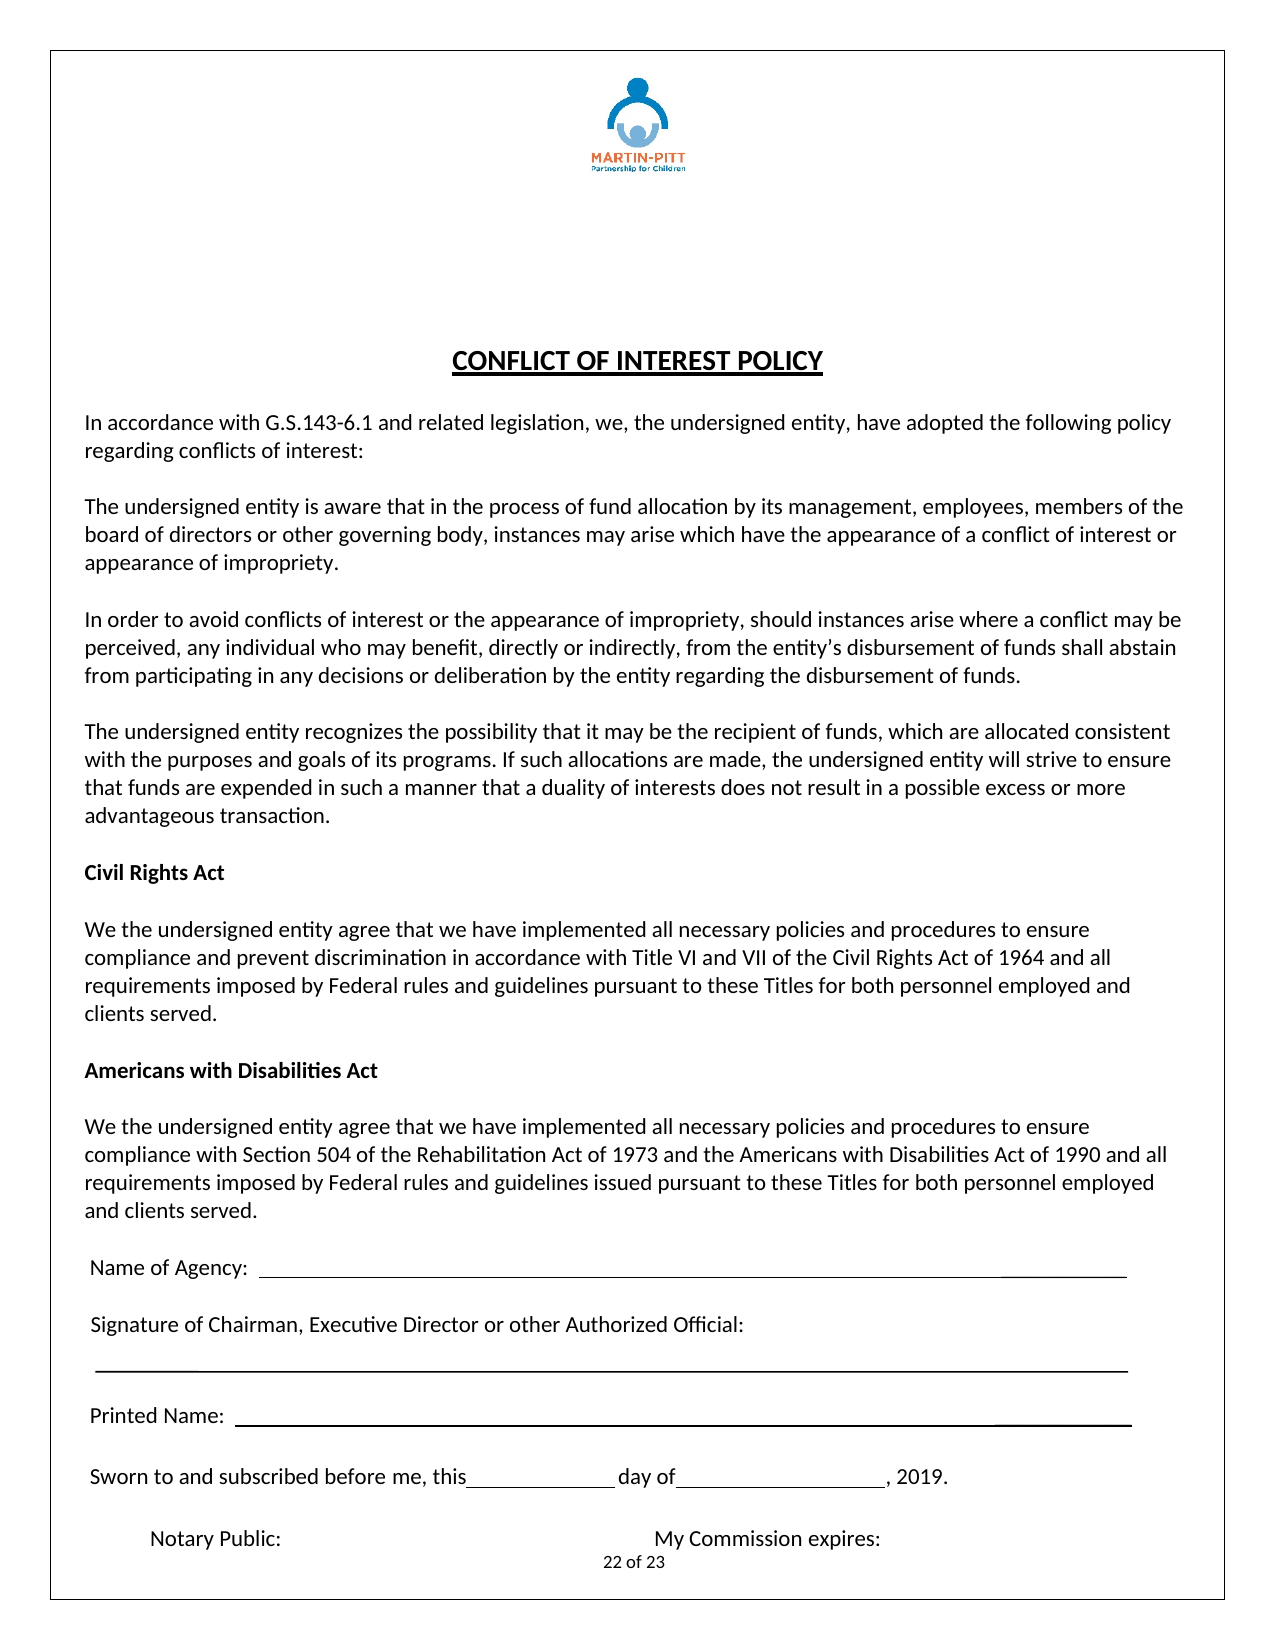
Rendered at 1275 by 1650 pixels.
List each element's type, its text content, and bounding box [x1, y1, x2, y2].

picture [588, 75, 687, 174]
text The undersigned entity recognizes the possibility that it may be the recipient of funds, which are allocated consistent with the purposes and goals of its programs. If such allocations are made, the undersigned entity will strive to ensure that funds are expended in such a manner that a duality of interests does not result in a possible excess or more advantageous transaction. [84, 717, 1191, 829]
text Name of Agency: ___________ [89, 1253, 1191, 1281]
text CONFLICT OF INTEREST POLICY [75, 342, 1200, 377]
text Signature of Chairman, Executive Director or other Authorized Official: [75, 1310, 1191, 1338]
text We the undersigned entity agree that we have implemented all necessary policies and procedures to ensure compliance with Section 504 of the Rehabilitation Act of 1973 and the Americans with Disabilities Act of 1990 and all requirements imposed by Federal rules and guidelines issued pursuant to these Titles for both personnel employed and clients served. [84, 1112, 1191, 1224]
text In order to avoid conflicts of interest or the appearance of impropriety, should instances arise where a conflict may be perceived, any individual who may benefit, directly or indirectly, from the entity’s disbursement of funds shall abstain from participating in any decisions or deliberation by the entity regarding the disbursement of funds. [84, 605, 1191, 689]
text The undersigned entity is aware that in the process of fund allocation by its management, employees, members of the board of directors or other governing body, instances may arise which have the appearance of a conflict of interest or appearance of impropriety. [84, 492, 1191, 576]
subtitle Civil Rights Act [84, 858, 1191, 887]
text We the undersigned entity agree that we have implemented all necessary policies and procedures to ensure compliance and prevent discrimination in accordance with Title VI and VII of the Civil Rights Act of 1964 and all requirements imposed by Federal rules and guidelines pursuant to these Titles for both personnel employed and clients served. [84, 915, 1191, 1027]
text In accordance with G.S.143-6.1 and related legislation, we, the undersigned entity, have adopted the following policy regarding conflicts of interest: [84, 408, 1191, 464]
subtitle Americans with Disabilities Act [84, 1056, 1191, 1084]
text Printed Name: ____________ [89, 1401, 1191, 1429]
text Sworn to and subscribed before me, this day of , 2019. [89, 1462, 1191, 1491]
text Notary Public: My Commission expires: [89, 1524, 1191, 1552]
